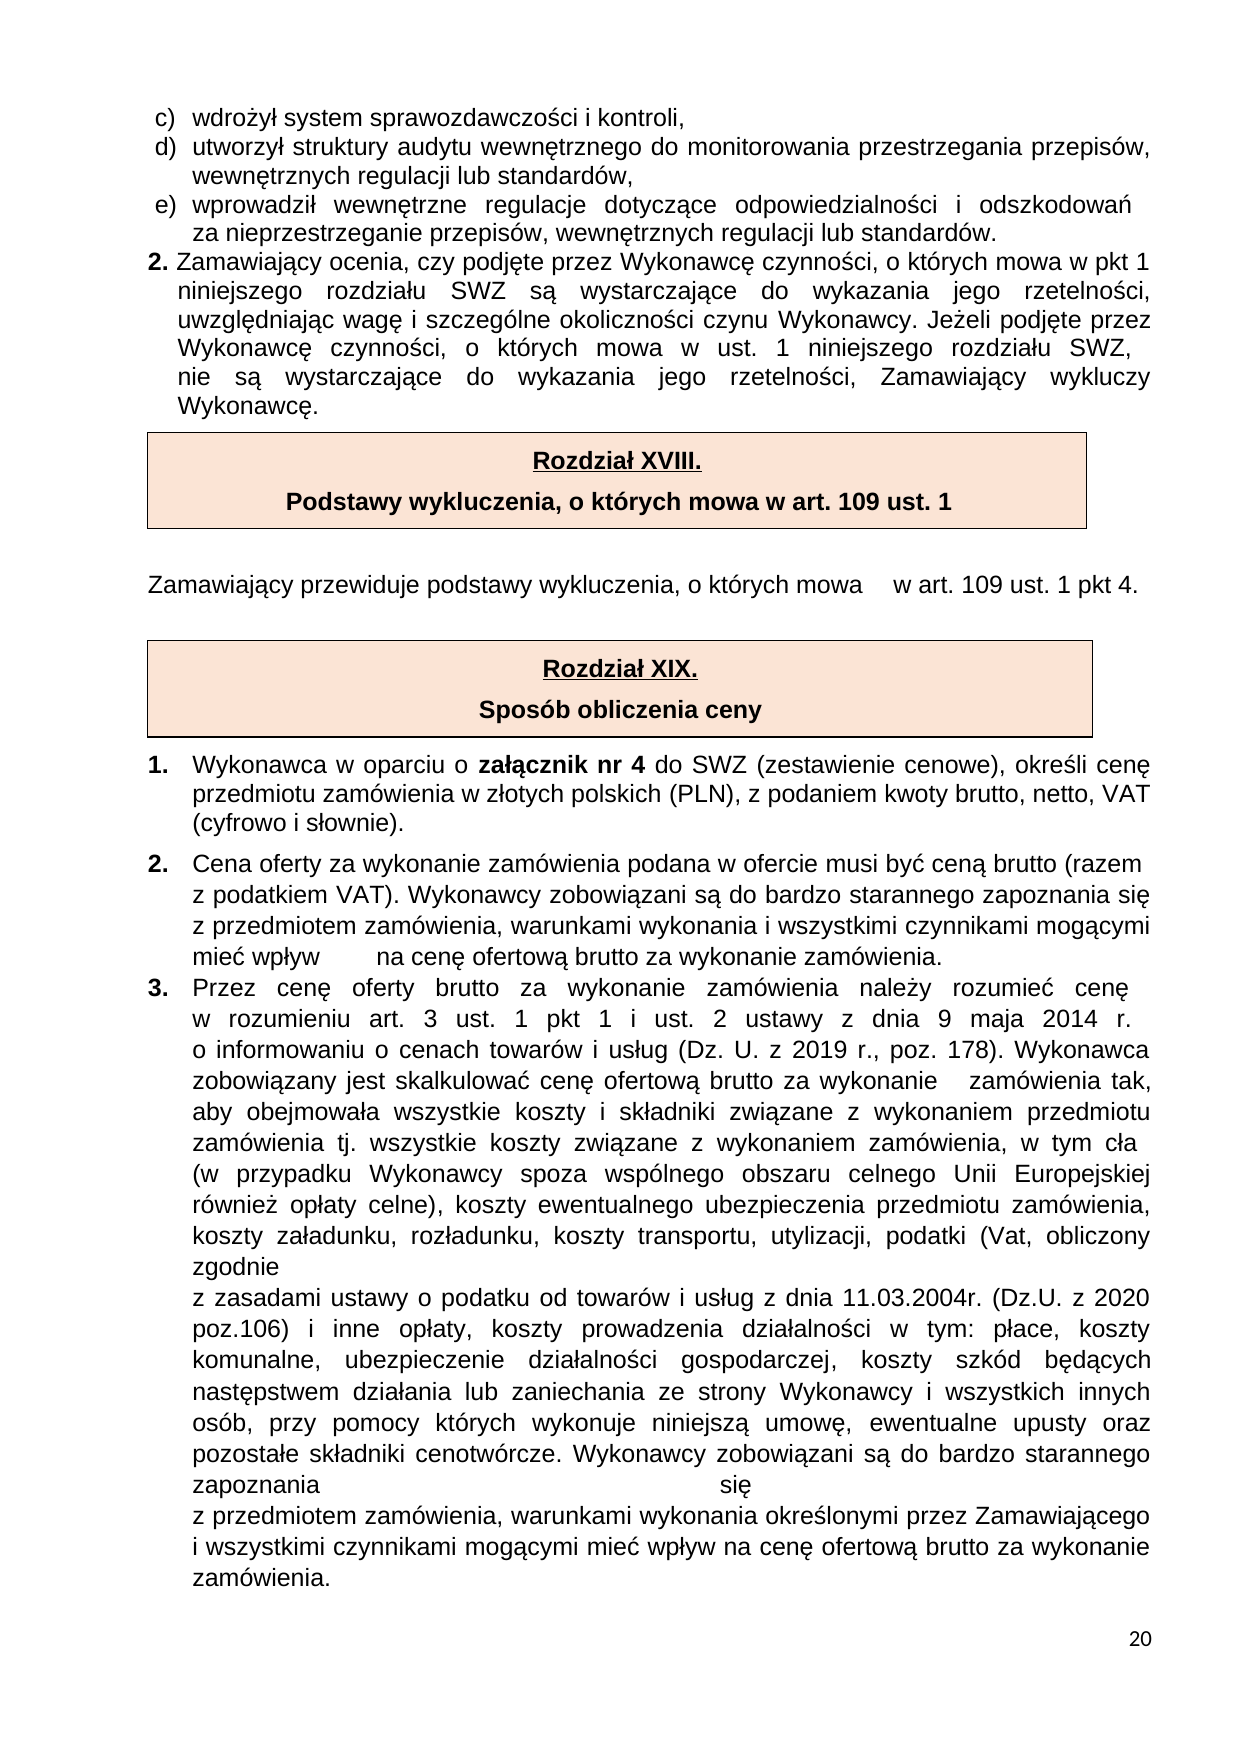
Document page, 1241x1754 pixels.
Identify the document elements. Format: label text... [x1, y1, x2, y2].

list wprowadził wewnętrzne regulacje dotyczące odpowiedzialności i odszkodowań za nieprzestrzeganie przepisów, wewnętrznych regulacji lub standardów. [154, 189, 1152, 247]
table_header Rozdział XIX. Sposób obliczenia ceny [148, 641, 1092, 736]
list Cena oferty za wykonanie zamówienia podana w ofercie musi być ceną brutto (razem z podatkiem VAT). Wykonawcy zobowiązani są do bardzo starannego zapoznania się z przedmiotem zamówienia, warunkami wykonania i wszystkimi czynnikami mogącymi mieć wpływ na cenę ofertową brutto za wykonanie zamówienia. [148, 849, 1152, 971]
list utworzył struktury audytu wewnętrznego do monitorowania przestrzegania przepisów, wewnętrznych regulacji lub standardów, [154, 132, 1152, 189]
table_header Rozdział XVIII. Podstawy wykluczenia, o których mowa w art. 109 ust. 1 [148, 433, 1086, 528]
text Zamawiający przewiduje podstawy wykluczenia, o których mowa w art. 109 ust. 1 pkt 4. [148, 570, 1152, 599]
list Przez cenę oferty brutto za wykonanie zamówienia należy rozumieć cenę w rozumieniu art. 3 ust. 1 pkt 1 i ust. 2 ustawy z dnia 9 maja 2014 r. o informowaniu o cenach towarów i usług (Dz. U. z 2019 r., poz. 178). Wykonawca zobowiązany jest skalkulować cenę ofertową brutto za wykonanie zamówienia tak, aby obejmowała wszystkie koszty i składniki związane z wykonaniem przedmiotu zamówienia tj. wszystkie koszty związane z wykonaniem zamówienia, w tym cła (w przypadku Wykonawcy spoza wspólnego obszaru celnego Unii Europejskiej również opłaty celne), koszty ewentualnego ubezpieczenia przedmiotu zamówienia, koszty załadunku, rozładunku, koszty transportu, utylizacji, podatki (Vat, obliczony zgodnie z zasadami ustawy o podatku od towarów i usług z dnia 11.03.2004r. (Dz.U. z 2020 poz.106) i inne opłaty, koszty prowadzenia działalności w tym: płace, koszty komunalne, ubezpieczenie działalności gospodarczej, koszty szkód będących następstwem działania lub zaniechania ze strony Wykonawcy i wszystkich innych osób, przy pomocy których wykonuje niniejszą umowę, ewentualne upusty oraz pozostałe składniki cenotwórcze. Wykonawcy zobowiązani są do bardzo starannego zapoznania się z przedmiotem zamówienia, warunkami wykonania określonymi przez Zamawiającego i wszystkimi czynnikami mogącymi mieć wpływ na cenę ofertową brutto za wykonanie zamówienia. [148, 973, 1152, 1591]
list wdrożył system sprawozdawczości i kontroli, [154, 103, 1152, 132]
list 2. Zamawiający ocenia, czy podjęte przez Wykonawcę czynności, o których mowa w pkt 1 niniejszego rozdziału SWZ są wystarczające do wykazania jego rzetelności, uwzględniając wagę i szczególne okoliczności czynu Wykonawcy. Jeżeli podjęte przez Wykonawcę czynności, o których mowa w ust. 1 niniejszego rozdziału SWZ, nie są wystarczające do wykazania jego rzetelności, Zamawiający wykluczy Wykonawcę. [148, 247, 1152, 419]
list Wykonawca w oparciu o załącznik nr 4 do SWZ (zestawienie cenowe), określi cenę przedmiotu zamówienia w złotych polskich (PLN), z podaniem kwoty brutto, netto, VAT (cyfrowo i słownie). [148, 750, 1152, 836]
